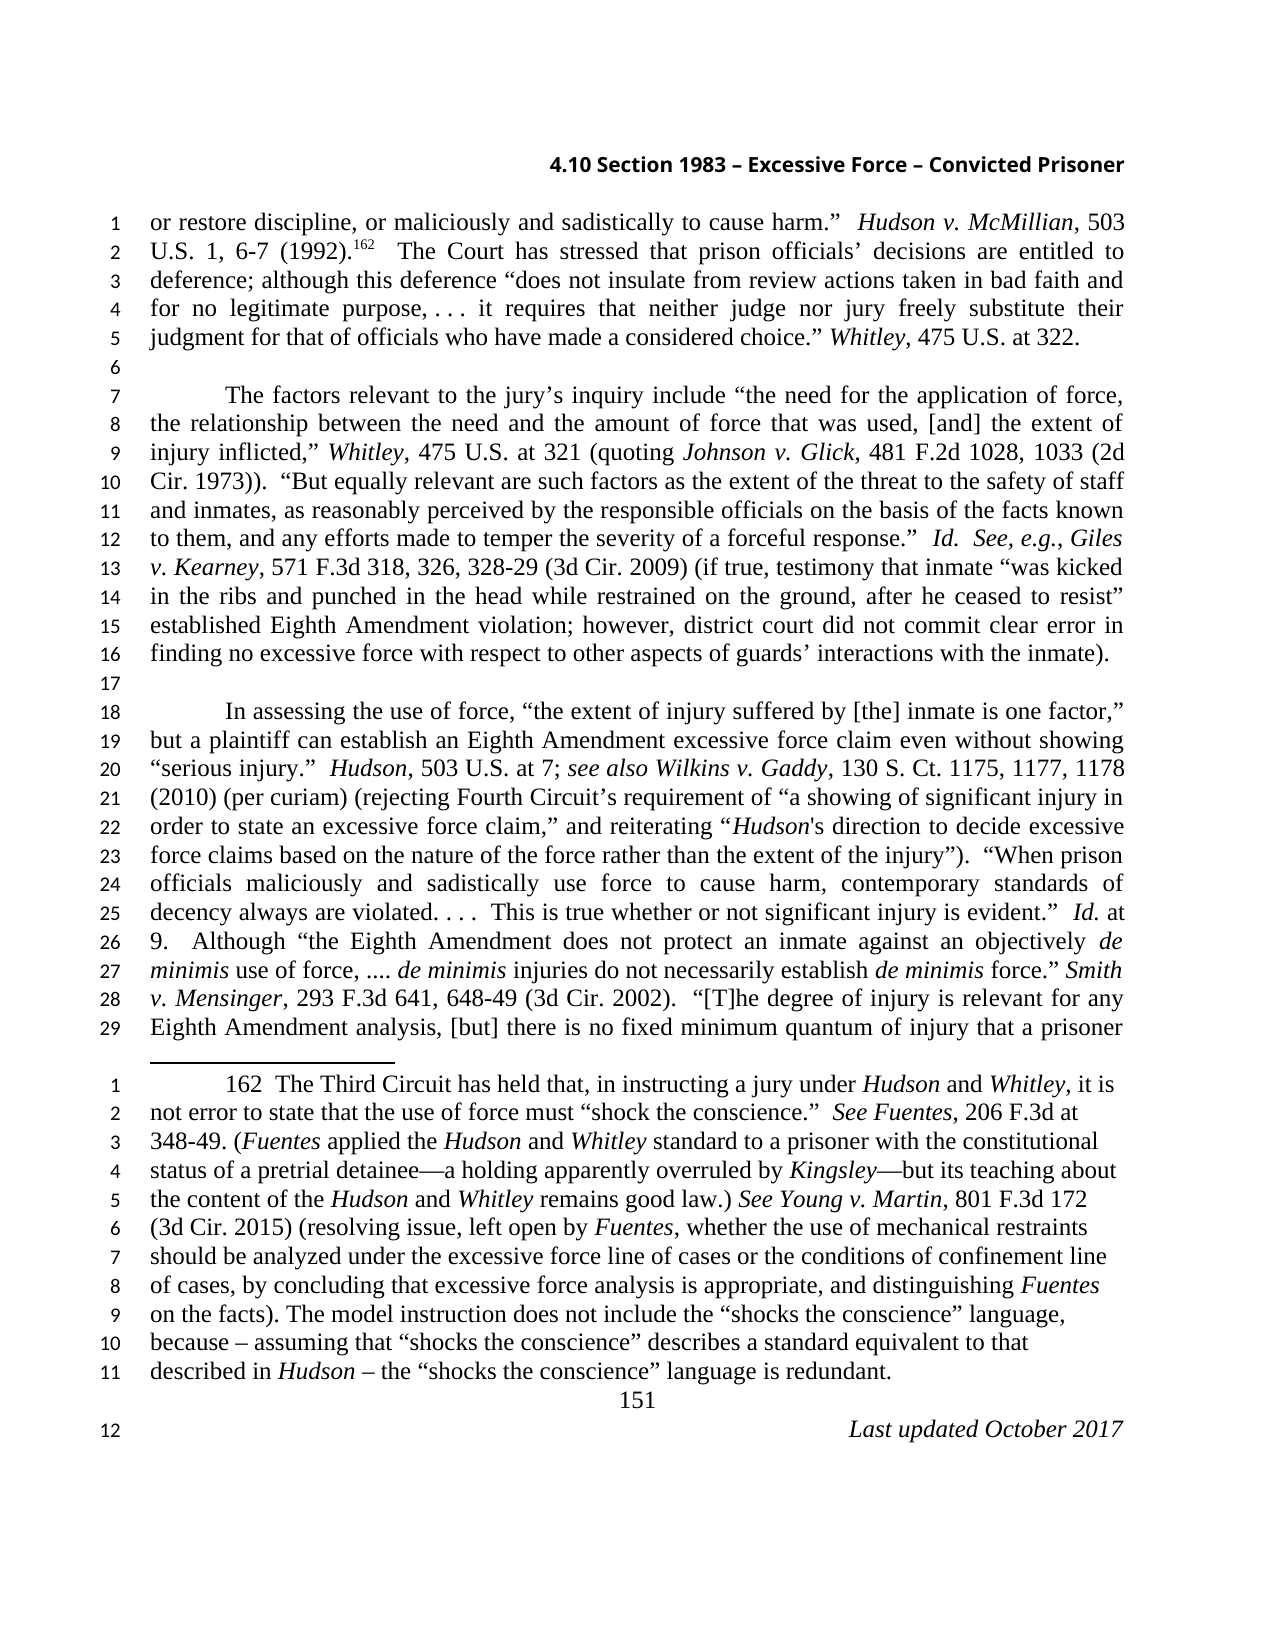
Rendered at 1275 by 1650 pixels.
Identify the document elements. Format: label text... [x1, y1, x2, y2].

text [150, 207, 1125, 351]
text The factors relevant to the jury’s inquiry include “the need for the application of force, the relationship between the need and the amount of force that was used, [and] the extent of injury inflicted,” Whitley, 475 U.S. at 321 (quoting Johnson v. Glick, 481 F.2d 1028, 1033 (2d Cir. 1973)). “But equally relevant are such factors as the extent of the threat to the safety of staff and inmates, as reasonably perceived by the responsible officials on the basis of the facts known to them, and any efforts made to temper the severity of a forceful response.” Id. See, e.g., Giles v. Kearney, 571 F.3d 318, 326, 328-29 (3d Cir. 2009) (if true, testimony that inmate “was kicked in the ribs and punched in the head while restrained on the ground, after he ceased to resist” established Eighth Amendment violation; however, district court did not commit clear error in finding no excessive force with respect to other aspects of guards’ interactions with the inmate). [150, 380, 1125, 667]
text In assessing the use of force, “the extent of injury suffered by [the] inmate is one factor,” but a plaintiff can establish an Eighth Amendment excessive force claim even without showing “serious injury.” Hudson, 503 U.S. at 7; see also Wilkins v. Gaddy, 130 S. Ct. 1175, 1177, 1178 (2010) (per curiam) (rejecting Fourth Circuit’s requirement of “a showing of significant injury in order to state an excessive force claim,” and reiterating “Hudson's direction to decide excessive force claims based on the nature of the force rather than the extent of the injury”). “When prison officials maliciously and sadistically use force to cause harm, contemporary standards of decency always are violated. . . . This is true whether or not significant injury is evident.” Id. at 9. Although “the Eighth Amendment does not protect an inmate against an objectively de minimis use of force, .... de minimis injuries do not necessarily establish de minimis force.” Smith v. Mensinger, 293 F.3d 641, 648-49 (3d Cir. 2002). “[T]he degree of injury is relevant for any Eighth Amendment analysis, [but] there is no fixed minimum quantum of injury that a prisoner must prove that he suffered through objective or independent evidence in order to state a claim for wanton and excessive force.” Brooks v. Kyler, 204 F.3d 102, 104 (3d Cir. 2000). “Although the extent of an injury provides a means of assessing the legitimacy and scope of the force, the focus always remains on the force used (the blows).” Id. at 108. [150, 696, 1125, 1041]
